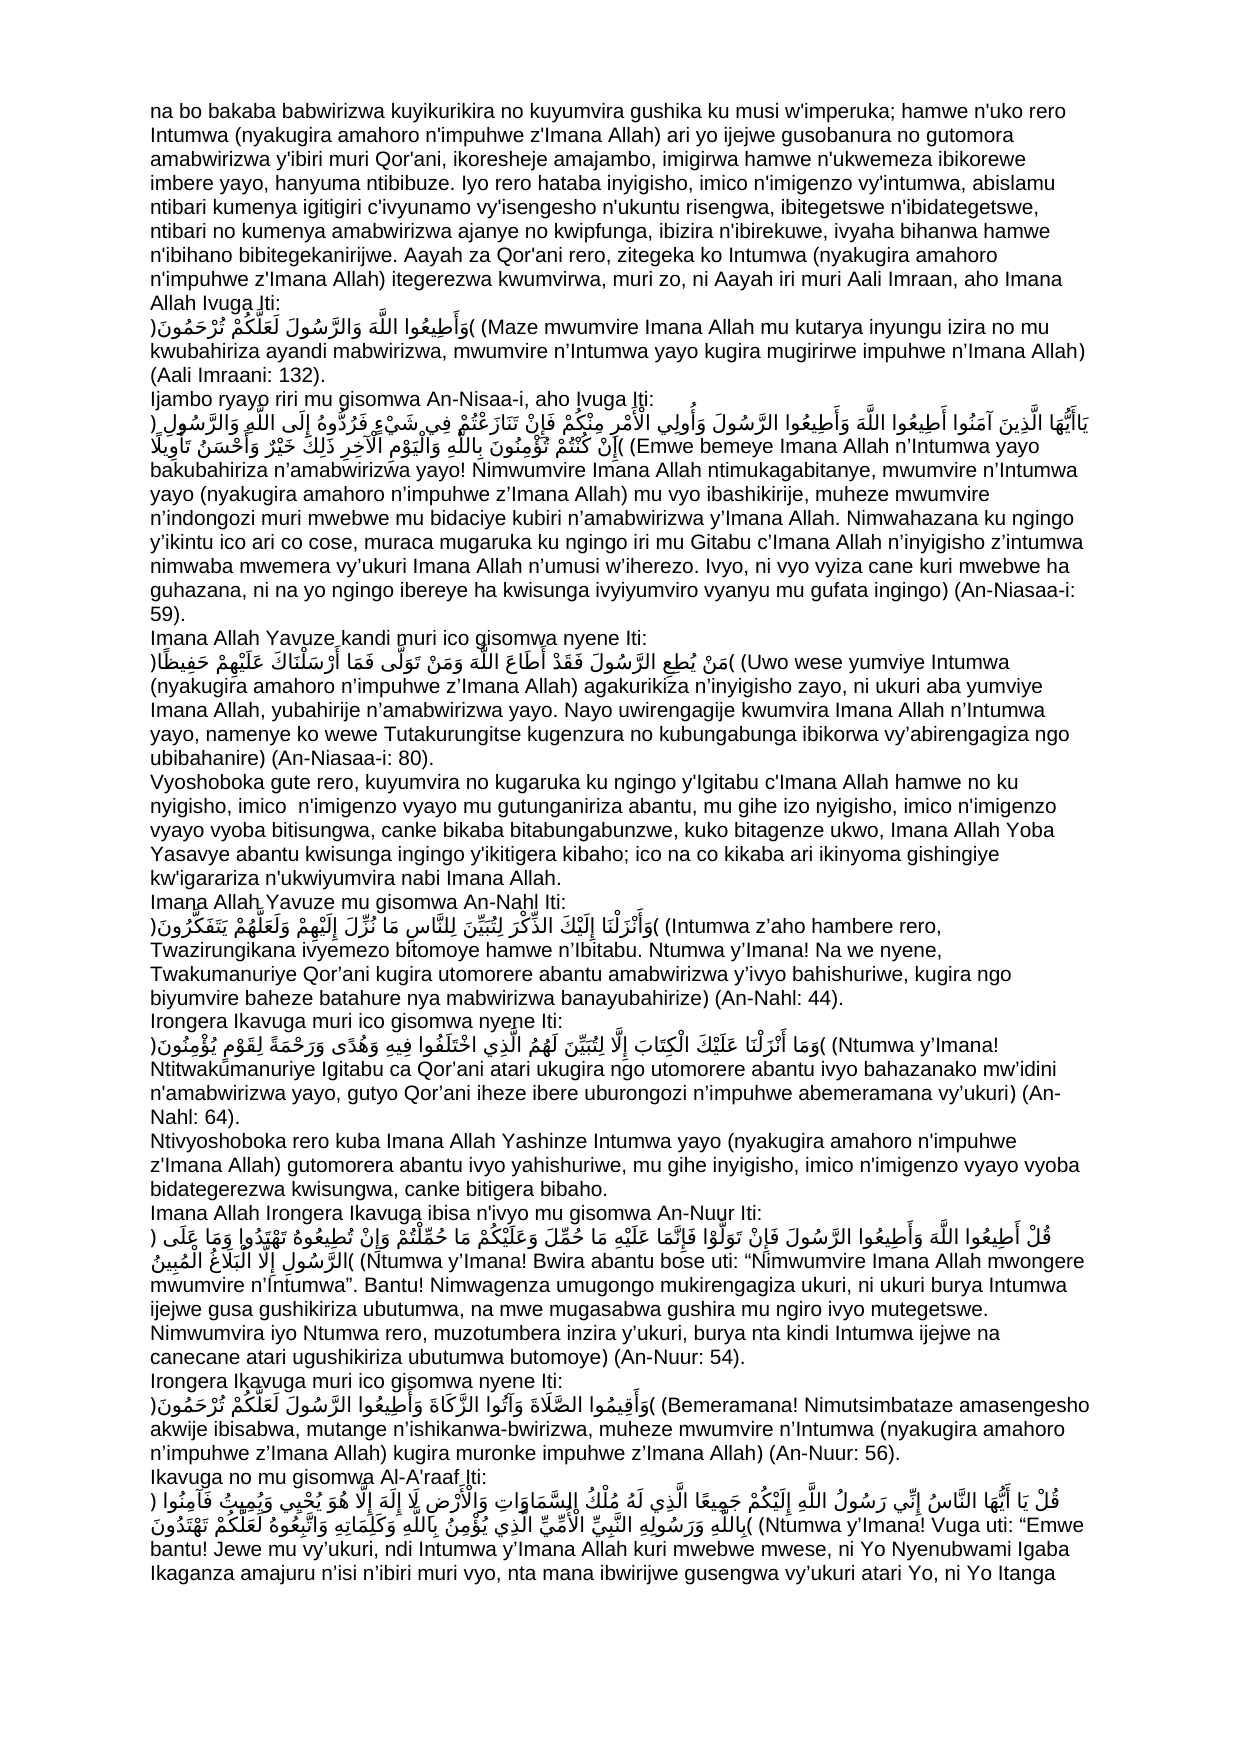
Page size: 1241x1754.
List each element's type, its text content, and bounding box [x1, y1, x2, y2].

text Imana Allah Yavuze mu gisomwa An-Nahl Iti: [150, 889, 1090, 913]
text ﴿وَمَا أَنْزَلْنَا عَلَيْكَ الْكِتَابَ إِلَّا لِتُبَيِّنَ لَهُمُ الَّذِي اخْتَلَفُوا فِيهِ وَهُدًى وَرَحْمَةً لِقَوْمٍ يُؤْمِنُونَ﴾ ﴾Ntumwa y’Imana! Ntitwakumanuriye Igitabu ca Qor’ani atari ukugira ngo utomorere abantu ivyo bahazanako mw’idini n'amabwirizwa yayo, gutyo Qor’ani iheze ibere uburongozi n’impuhwe abemeramana vy’ukuri﴿ (An-Nahl: 64). [150, 1033, 1090, 1129]
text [150, 99, 1090, 314]
text ﴿قُلْ أَطِيعُوا اللَّهَ وَأَطِيعُوا الرَّسُولَ فَإِنْ تَوَلَّوْا فَإِنَّمَا عَلَيْهِ مَا حُمِّلَ وَعَلَيْكُمْ مَا حُمِّلْتُمْ وَإِنْ تُطِيعُوهُ تَهْتَدُوا وَمَا عَلَى الرَّسُولِ إِلَّا الْبَلَاغُ الْمُبِينُ﴾ ﴾Ntumwa y’Imana! Bwira abantu bose uti: “Nimwumvire Imana Allah mwongere mwumvire n’Intumwa”. Bantu! Nimwagenza umugongo mukirengagiza ukuri, ni ukuri burya Intumwa ijejwe gusa gushikiriza ubutumwa, na mwe mugasabwa gushira mu ngiro ivyo mutegetswe. Nimwumvira iyo Ntumwa rero, muzotumbera inzira y’ukuri, burya nta kindi Intumwa ijejwe na canecane atari ugushikiriza ubutumwa butomoye﴿ (An-Nuur: 54). [150, 1225, 1090, 1369]
text Imana Allah Irongera Ikavuga ibisa n'ivyo mu gisomwa An-Nuur Iti: [150, 1201, 1090, 1225]
text Irongera Ikavuga muri ico gisomwa nyene Iti: [150, 1369, 1090, 1393]
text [150, 1488, 1090, 1584]
text Vyoshoboka gute rero, kuyumvira no kugaruka ku ngingo y'Igitabu c'Imana Allah hamwe no ku nyigisho, imico n'imigenzo vyayo mu gutunganiriza abantu, mu gihe izo nyigisho, imico n'imigenzo vyayo vyoba bitisungwa, canke bikaba bitabungabunzwe, kuko bitagenze ukwo, Imana Allah Yoba Yasavye abantu kwisunga ingingo y'ikitigera kibaho; ico na co kikaba ari ikinyoma gishingiye kw'igarariza n'ukwiyumvira nabi Imana Allah. [150, 770, 1090, 889]
text ﴿يَاأَيُّهَا الَّذِينَ آمَنُوا أَطِيعُوا اللَّهَ وَأَطِيعُوا الرَّسُولَ وَأُولِي الْأَمْرِ مِنْكُمْ فَإِنْ تَنَازَعْتُمْ فِي شَيْءٍ فَرُدُّوهُ إِلَى اللَّهِ وَالرَّسُولِ إِنْ كُنْتُمْ تُؤْمِنُونَ بِاللَّهِ وَالْيَوْمِ الْآخِرِ ذَلِكَ خَيْرٌ وَأَحْسَنُ تَأْوِيلًا﴾ ﴾Emwe bemeye Imana Allah n’Intumwa yayo bakubahiriza n’amabwirizwa yayo! Nimwumvire Imana Allah ntimukagabitanye, mwumvire n’Intumwa yayo (nyakugira amahoro n’impuhwe z’Imana Allah) mu vyo ibashikirije, muheze mwumvire n’indongozi muri mwebwe mu bidaciye kubiri n’amabwirizwa y’Imana Allah. Nimwahazana ku ngingo y’ikintu ico ari co cose, muraca mugaruka ku ngingo iri mu Gitabu c’Imana Allah n’inyigisho z’intumwa nimwaba mwemera vy’ukuri Imana Allah n’umusi w’iherezo. Ivyo, ni vyo vyiza cane kuri mwebwe ha guhazana, ni na yo ngingo ibereye ha kwisunga ivyiyumviro vyanyu mu gufata ingingo﴿ (An-Niasaa-i: 59). [150, 410, 1090, 626]
text Ijambo ryayo riri mu gisomwa An-Nisaa-i, aho Ivuga Iti: [150, 386, 1090, 410]
text Ntivyoshoboka rero kuba Imana Allah Yashinze Intumwa yayo (nyakugira amahoro n'impuhwe z'Imana Allah) gutomorera abantu ivyo yahishuriwe, mu gihe inyigisho, imico n'imigenzo vyayo vyoba bidategerezwa kwisungwa, canke bitigera bibaho. [150, 1129, 1090, 1201]
text ﴿وَأَطِيعُوا اللَّهَ وَالرَّسُولَ لَعَلَّكُمْ تُرْحَمُونَ﴾ ﴾Maze mwumvire Imana Allah mu kutarya inyungu izira no mu kwubahiriza ayandi mabwirizwa, mwumvire n’Intumwa yayo kugira mugirirwe impuhwe n’Imana Allah﴿ (Aali Imraani: 132). [150, 314, 1090, 386]
text ﴿وَأَنْزَلْنَا إِلَيْكَ الذِّكْرَ لِتُبَيِّنَ لِلنَّاسِ مَا نُزِّلَ إِلَيْهِمْ وَلَعَلَّهُمْ يَتَفَكَّرُونَ﴾ ﴾Intumwa z’aho hambere rero, Twazirungikana ivyemezo bitomoye hamwe n’Ibitabu. Ntumwa y’Imana! Na we nyene, Twakumanuriye Qor’ani kugira utomorere abantu amabwirizwa y’ivyo bahishuriwe, kugira ngo biyumvire baheze batahure nya mabwirizwa banayubahirize﴿ (An-Nahl: 44). [150, 913, 1090, 1009]
text Irongera Ikavuga muri ico gisomwa nyene Iti: [150, 1009, 1090, 1033]
text ﴿مَنْ يُطِعِ الرَّسُولَ فَقَدْ أَطَاعَ اللَّهَ وَمَنْ تَوَلَّى فَمَا أَرْسَلْنَاكَ عَلَيْهِمْ حَفِيظًا﴾ ﴾Uwo wese yumviye Intumwa (nyakugira amahoro n’impuhwe z’Imana Allah) agakurikiza n’inyigisho zayo, ni ukuri aba yumviye Imana Allah, yubahirije n’amabwirizwa yayo. Nayo uwirengagije kwumvira Imana Allah n’Intumwa yayo, namenye ko wewe Tutakurungitse kugenzura no kubungabunga ibikorwa vy’abirengagiza ngo ubibahanire﴿ (An-Niasaa-i: 80). [150, 650, 1090, 770]
text ﴿وَأَقِيمُوا الصَّلَاةَ وَآتُوا الزَّكَاةَ وَأَطِيعُوا الرَّسُولَ لَعَلَّكُمْ تُرْحَمُونَ﴾ ﴾Bemeramana! Nimutsimbataze amasengesho akwije ibisabwa, mutange n’ishikanwa-bwirizwa, muheze mwumvire n’Intumwa (nyakugira amahoro n’impuhwe z’Imana Allah) kugira muronke impuhwe z’Imana Allah﴿ (An-Nuur: 56). [150, 1393, 1090, 1464]
text Imana Allah Yavuze kandi muri ico gisomwa nyene Iti: [150, 626, 1090, 650]
text Ikavuga no mu gisomwa Al-A'raaf Iti: [150, 1464, 1090, 1488]
